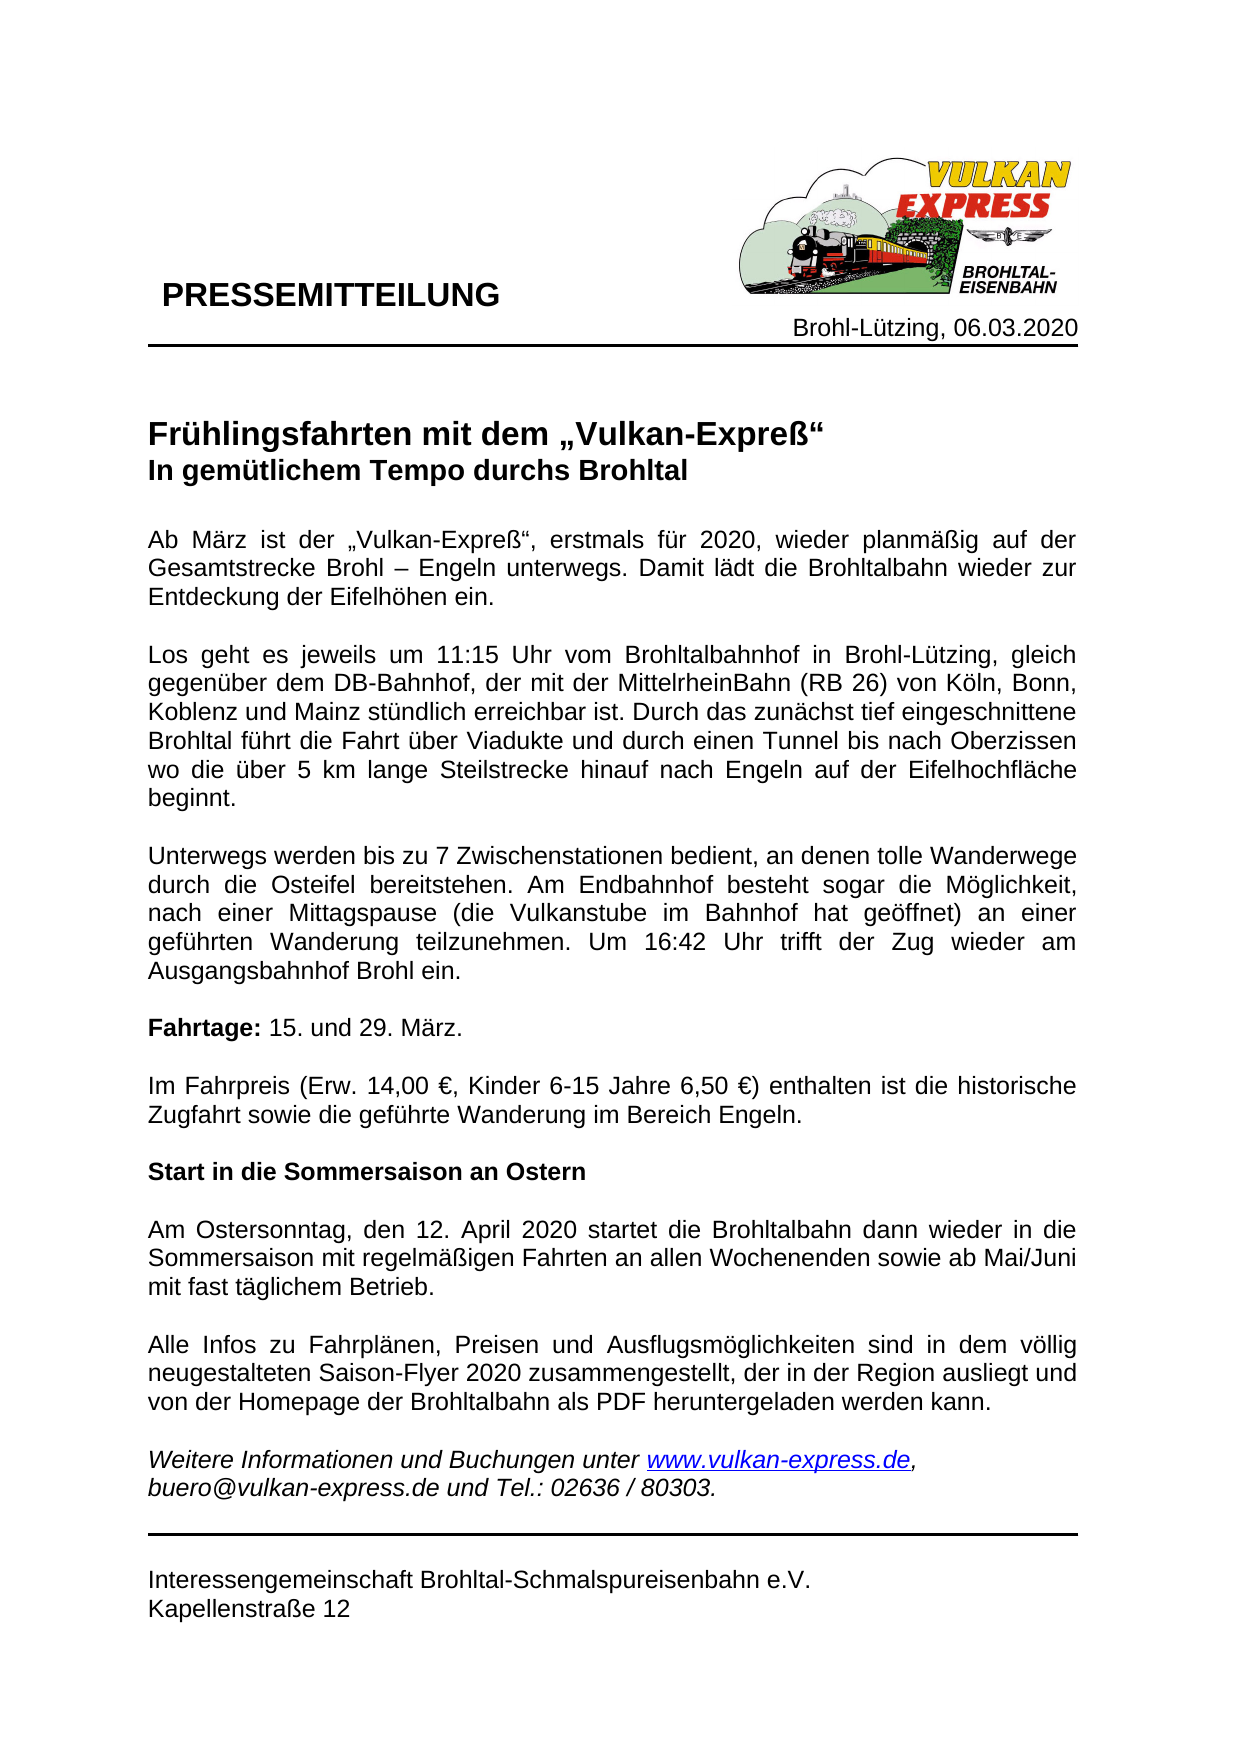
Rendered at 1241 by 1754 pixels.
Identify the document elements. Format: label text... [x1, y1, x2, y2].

text In gemütlichem Tempo durchs Brohltal [148, 453, 1078, 486]
text Brohl-Lützing, 06.03.2020 [148, 313, 1078, 344]
text Unterwegs werden bis zu 7 Zwischenstationen bedient, an denen tolle Wanderwege durch die Osteifel bereitstehen. Am Endbahnhof besteht sogar die Möglichkeit, nach einer Mittagspause (die Vulkanstube im Bahnhof hat geöffnet) an einer geführten Wanderung teilzunehmen. Um 16:42 Uhr trifft der Zug wieder am Ausgangsbahnhof Brohl ein. [148, 841, 1078, 984]
text Am Ostersonntag, den 12. April 2020 startet die Brohltalbahn dann wieder in die Sommersaison mit regelmäßigen Fahrten an allen Wochenenden sowie ab Mai/Juni mit fast täglichem Betrieb. [148, 1214, 1078, 1301]
text Los geht es jeweils um 11:15 Uhr vom Brohltalbahnhof in Brohl-Lützing, gleich gegenüber dem DB-Bahnhof, der mit der MittelrheinBahn (RB 26) von Köln, Bonn, Koblenz und Mainz stündlich erreichbar ist. Durch das zunächst tief eingeschnittene Brohltal führt die Fahrt über Viadukte und durch einen Tunnel bis nach Oberzissen wo die über 5 km lange Steilstrecke hinauf nach Engeln auf der Eifelhochfläche beginnt. [148, 639, 1078, 812]
text Frühlingsfahrten mit dem „Vulkan-Expreß“ [148, 414, 1078, 453]
text Start in die Sommersaison an Ostern [148, 1157, 1078, 1186]
picture [732, 147, 1079, 306]
text Ab März ist der „Vulkan-Expreß“, erstmals für 2020, wieder planmäßig auf der Gesamtstrecke Brohl – Engeln unterwegs. Damit lädt die Brohltalbahn wieder zur Entdeckung der Eifelhöhen ein. [148, 524, 1078, 611]
text buero@vulkan-express.de und Tel.: 02636 / 80303. [148, 1473, 1078, 1502]
text Alle Infos zu Fahrplänen, Preisen und Ausflugsmöglichkeiten sind in dem völlig neugestalteten Saison-Flyer 2020 zusammengestellt, der in der Region ausliegt und von der Homepage der Brohltalbahn als PDF heruntergeladen werden kann. [148, 1329, 1078, 1416]
text Kapellenstraße 12 [148, 1593, 1078, 1622]
text Fahrtage: 15. und 29. März. [148, 1013, 1078, 1042]
text Interessengemeinschaft Brohltal-Schmalspureisenbahn e.V. [148, 1565, 1078, 1593]
text Weitere Informationen und Buchungen unter www.vulkan-express.de, [148, 1444, 1078, 1473]
text Im Fahrpreis (Erw. 14,00 €, Kinder 6-15 Jahre 6,50 €) enthalten ist die historische Zugfahrt sowie die geführte Wanderung im Bereich Engeln. [148, 1071, 1078, 1128]
